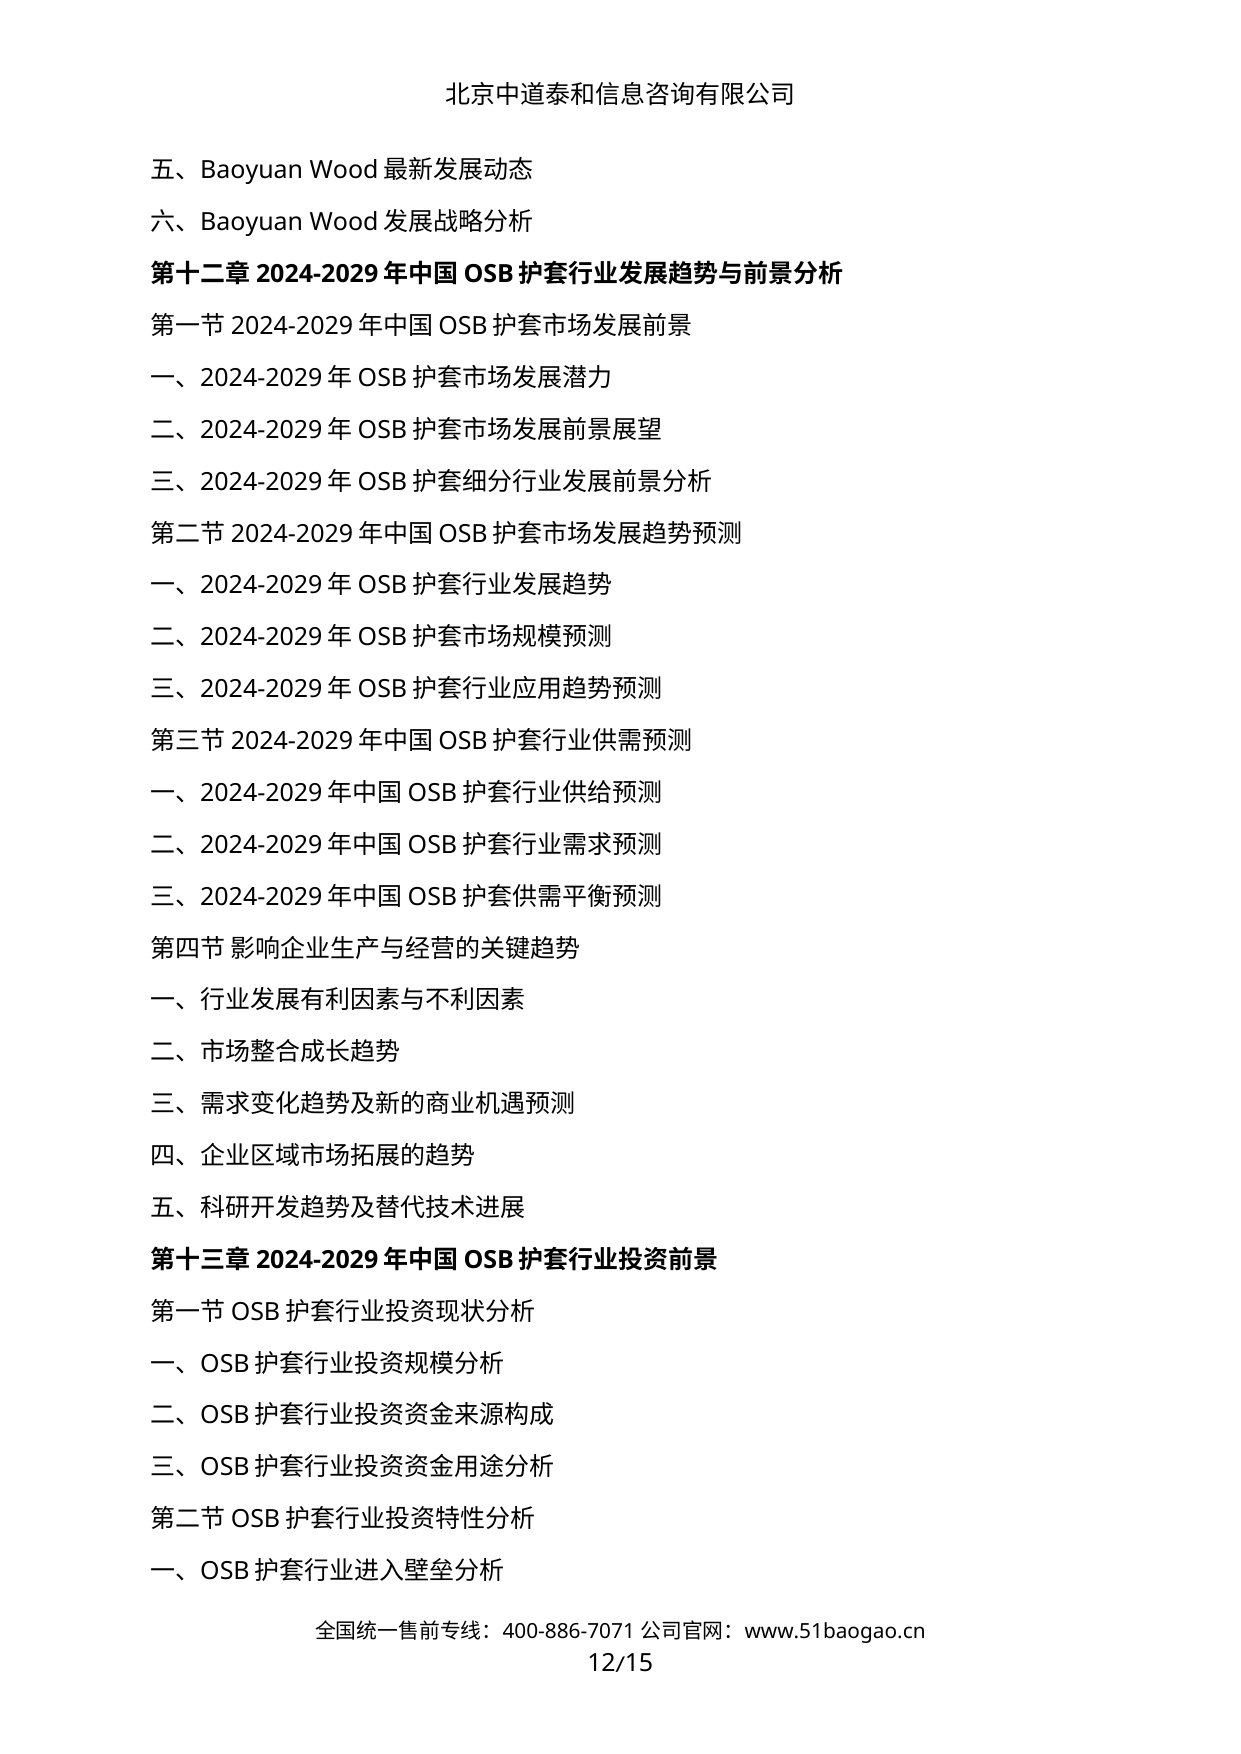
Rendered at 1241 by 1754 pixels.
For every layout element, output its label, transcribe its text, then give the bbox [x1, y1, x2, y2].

text 第一节 OSB护套行业投资现状分析 [150, 1291, 1090, 1327]
text 第二节 OSB护套行业投资特性分析 [150, 1499, 1090, 1535]
text 一、2024-2029年OSB护套行业发展趋势 [150, 565, 1090, 601]
text 六、Baoyuan Wood发展战略分析 [150, 202, 1090, 238]
text 五、Baoyuan Wood最新发展动态 [150, 150, 1090, 186]
text 一、OSB护套行业投资规模分析 [150, 1343, 1090, 1379]
text 第十二章 2024-2029年中国OSB护套行业发展趋势与前景分析 [150, 254, 1090, 290]
text 第三节 2024-2029年中国OSB护套行业供需预测 [150, 721, 1090, 757]
text 三、需求变化趋势及新的商业机遇预测 [150, 1084, 1090, 1120]
text 一、OSB护套行业进入壁垒分析 [150, 1551, 1090, 1587]
text 第十三章 2024-2029年中国OSB护套行业投资前景 [150, 1239, 1090, 1276]
text 四、企业区域市场拓展的趋势 [150, 1136, 1090, 1172]
text 第一节 2024-2029年中国OSB护套市场发展前景 [150, 306, 1090, 342]
text 二、2024-2029年OSB护套市场发展前景展望 [150, 409, 1090, 446]
text 二、市场整合成长趋势 [150, 1032, 1090, 1068]
text 三、2024-2029年OSB护套行业应用趋势预测 [150, 669, 1090, 705]
text 二、OSB护套行业投资资金来源构成 [150, 1395, 1090, 1431]
text 五、科研开发趋势及替代技术进展 [150, 1187, 1090, 1224]
text 二、2024-2029年中国OSB护套行业需求预测 [150, 824, 1090, 861]
text 一、2024-2029年OSB护套市场发展潜力 [150, 357, 1090, 394]
text 第四节 影响企业生产与经营的关键趋势 [150, 928, 1090, 964]
text 二、2024-2029年OSB护套市场规模预测 [150, 617, 1090, 653]
text 三、2024-2029年OSB护套细分行业发展前景分析 [150, 461, 1090, 497]
text 一、2024-2029年中国OSB护套行业供给预测 [150, 772, 1090, 809]
text 三、2024-2029年中国OSB护套供需平衡预测 [150, 876, 1090, 912]
text 三、OSB护套行业投资资金用途分析 [150, 1447, 1090, 1483]
text 第二节 2024-2029年中国OSB护套市场发展趋势预测 [150, 513, 1090, 549]
text 一、行业发展有利因素与不利因素 [150, 980, 1090, 1016]
